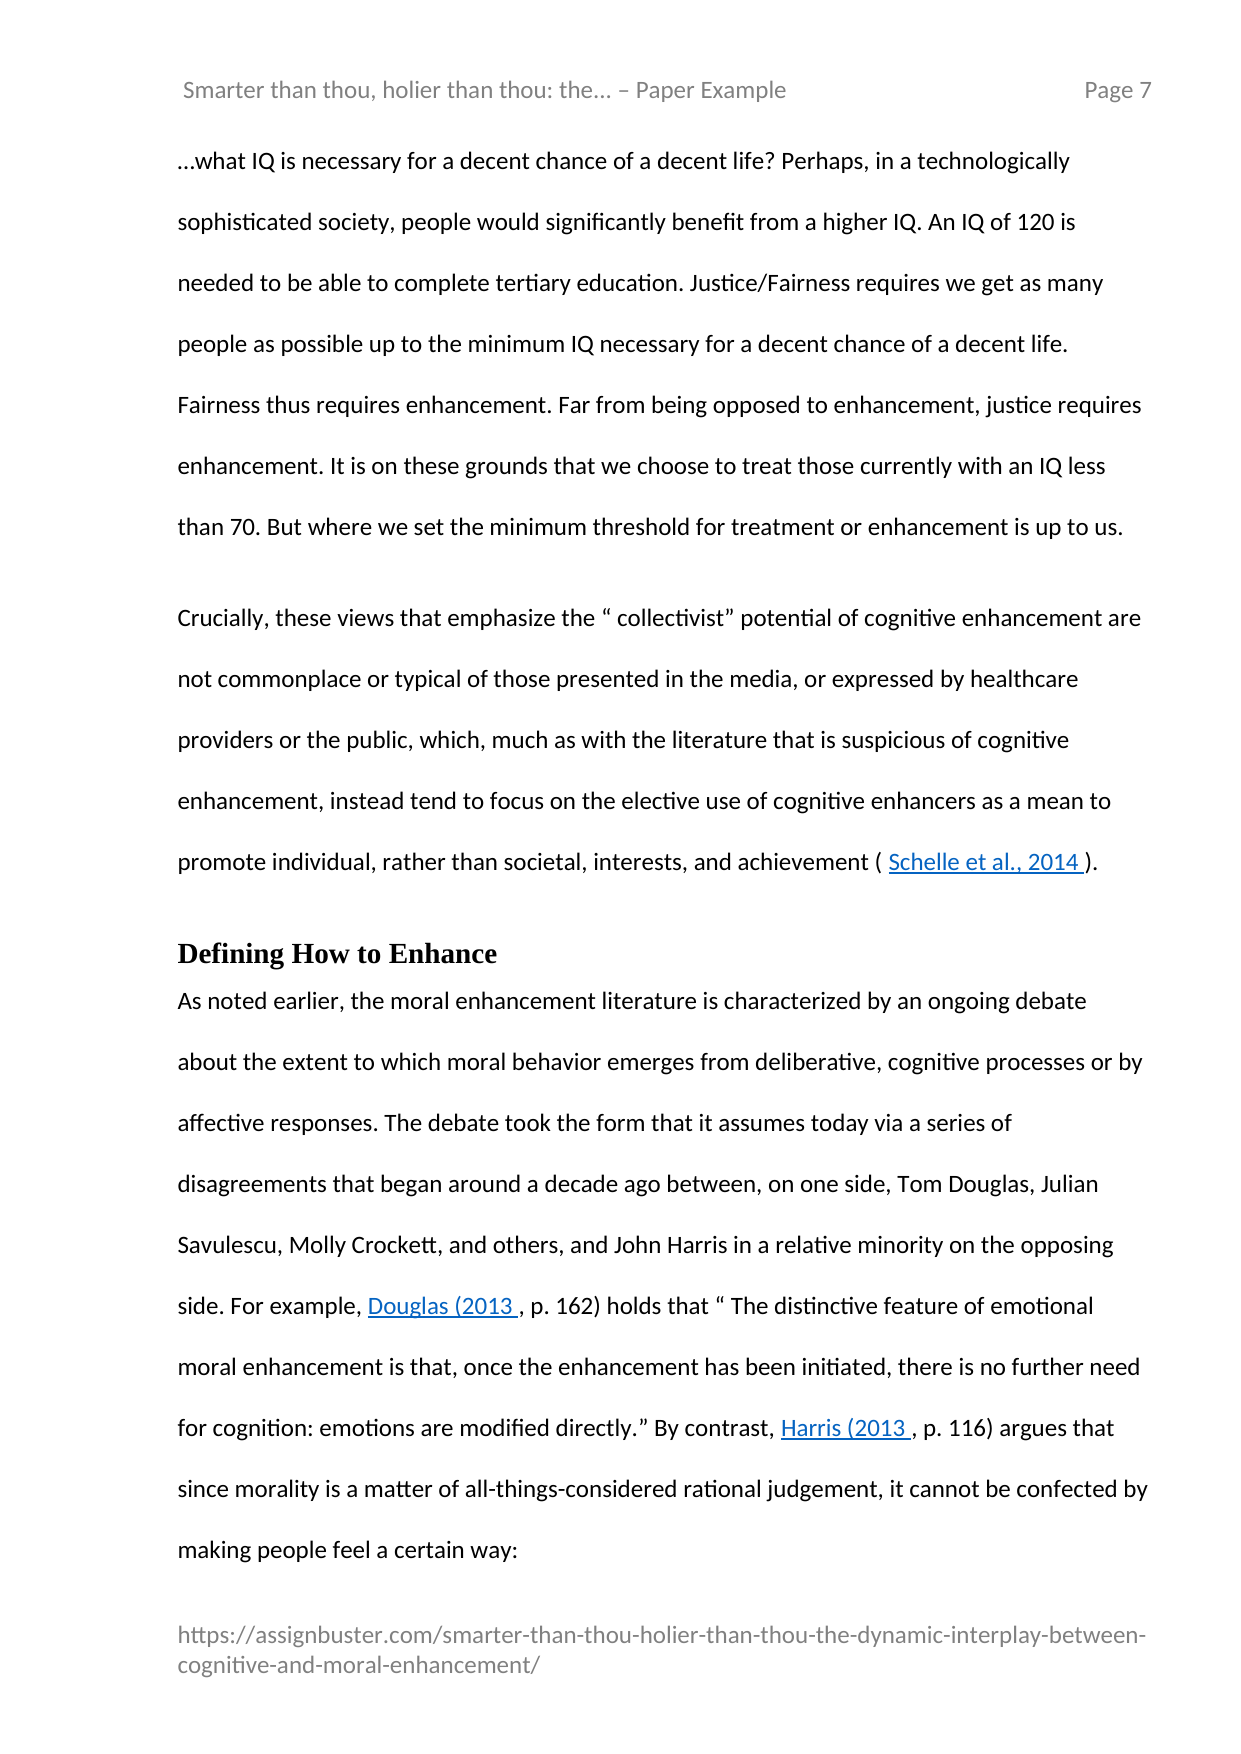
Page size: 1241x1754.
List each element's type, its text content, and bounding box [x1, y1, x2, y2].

text …what IQ is necessary for a decent chance of a decent life? Perhaps, in a technologically sophisticated society, people would significantly benefit from a higher IQ. An IQ of 120 is needed to be able to complete tertiary education. Justice/Fairness requires we get as many people as possible up to the minimum IQ necessary for a decent chance of a decent life. Fairness thus requires enhancement. Far from being opposed to enhancement, justice requires enhancement. It is on these grounds that we choose to treat those currently with an IQ less than 70. But where we set the minimum threshold for treatment or enhancement is up to us. [177, 145, 1152, 542]
text Crucially, these views that emphasize the “ collectivist” potential of cognitive enhancement are not commonplace or typical of those presented in the media, or expressed by healthcare providers or the public, which, much as with the literature that is suspicious of cognitive enhancement, instead tend to focus on the elective use of cognitive enhancers as a mean to promote individual, rather than societal, interests, and achievement ( Schelle et al., 2014 ). [177, 602, 1152, 876]
text As noted earlier, the moral enhancement literature is characterized by an ongoing debate about the extent to which moral behavior emerges from deliberative, cognitive processes or by affective responses. The debate took the form that it assumes today via a series of disagreements that began around a decade ago between, on one side, Tom Douglas, Julian Savulescu, Molly Crockett, and others, and John Harris in a relative minority on the opposing side. For example, Douglas (2013 , p. 162) holds that “ The distinctive feature of emotional moral enhancement is that, once the enhancement has been initiated, there is no further need for cognition: emotions are modified directly.” By contrast, Harris (2013 , p. 116) argues that since morality is a matter of all-things-considered rational judgement, it cannot be confected by making people feel a certain way: [177, 985, 1152, 1565]
subtitle Defining How to Enhance [177, 936, 1152, 970]
